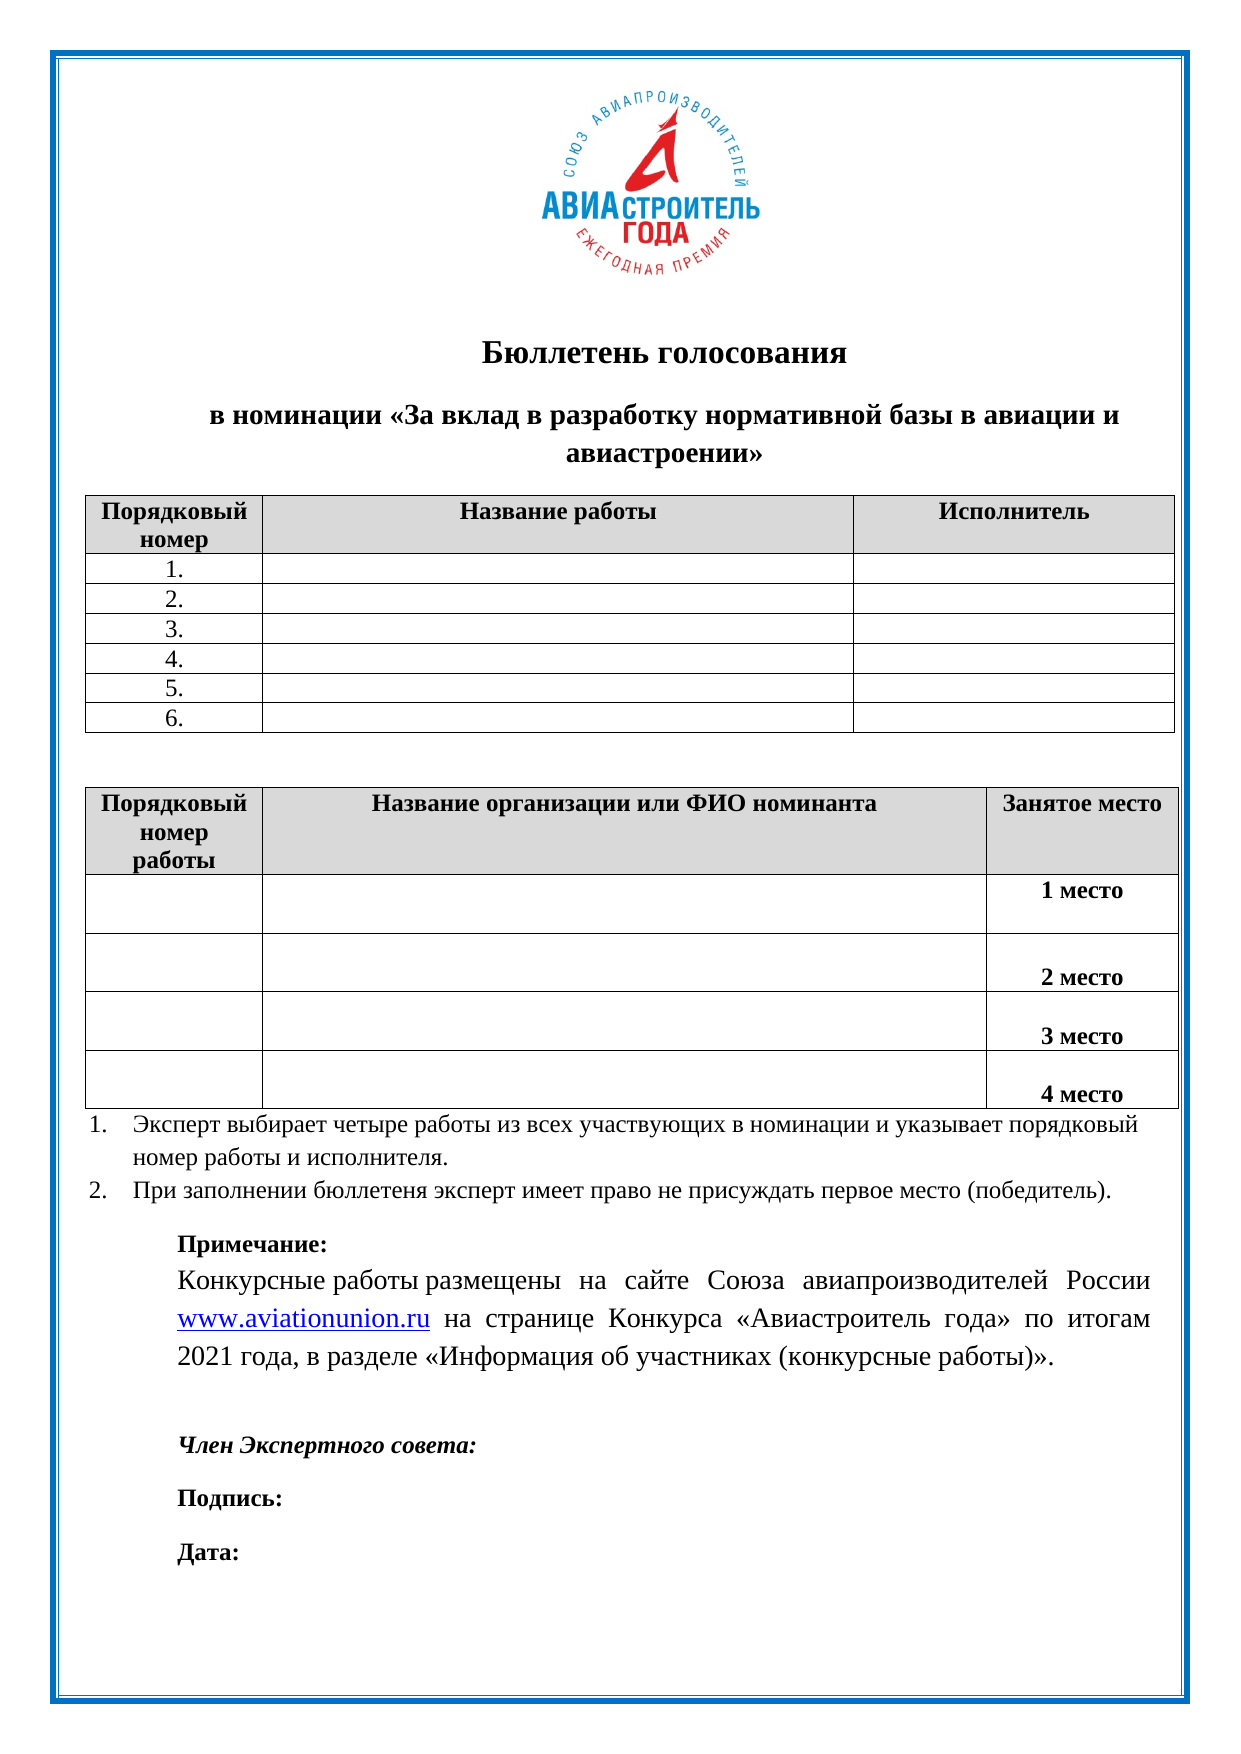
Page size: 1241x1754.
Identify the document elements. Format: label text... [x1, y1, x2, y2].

table_cell [263, 584, 853, 613]
table_cell [854, 614, 1174, 643]
table_cell 6. [86, 703, 262, 732]
text Дата: [177, 1537, 1152, 1566]
table_cell 2 место [987, 934, 1178, 991]
table_cell [263, 934, 986, 991]
table_cell 1. [86, 554, 262, 583]
table_cell 3. [86, 614, 262, 643]
table_cell [263, 992, 986, 1050]
table_cell [86, 1051, 262, 1108]
table_cell 5. [86, 674, 262, 702]
table_cell [86, 934, 262, 991]
table_header Название организации или ФИО номинанта [263, 788, 986, 874]
table_header Название работы [263, 496, 853, 553]
picture [541, 73, 779, 275]
table_cell [263, 1051, 986, 1108]
table_cell 1 место [987, 875, 1178, 933]
table_cell 4. [86, 644, 262, 672]
table_header Порядковый номер [86, 496, 262, 553]
table_cell [86, 992, 262, 1050]
list Эксперт выбирает четыре работы из всех участвующих в номинации и указывает порядковый номер работы и исполнителя. [88, 1109, 1152, 1171]
text Примечание: [177, 1229, 1152, 1258]
table_cell [854, 674, 1174, 702]
table_cell [263, 875, 986, 933]
table_header Занятое место [987, 788, 1178, 874]
table_cell 3 место [987, 992, 1178, 1050]
text Конкурсные работы размещены на сайте Союза авиапроизводителей России www.aviationunion.ru на странице Конкурса «Авиастроитель года» по итогам 2021 года, в разделе «Информация об участниках (конкурсные работы)». [177, 1262, 1152, 1371]
table_cell [263, 703, 853, 732]
table_cell [854, 584, 1174, 613]
table_cell [86, 875, 262, 933]
text Бюллетень голосования [177, 332, 1152, 370]
table_cell [263, 554, 853, 583]
table_cell [263, 614, 853, 643]
table_cell 2. [86, 584, 262, 613]
text в номинации «За вклад в разработку нормативной базы в авиации и авиастроении» [177, 397, 1152, 469]
list При заполнении бюллетеня эксперт имеет право не присуждать первое место (победитель). [88, 1175, 1152, 1204]
table_header Порядковый номер работы [86, 788, 262, 874]
text Подпись: [177, 1483, 1152, 1512]
table_cell [854, 554, 1174, 583]
table_cell [263, 644, 853, 672]
table_cell [854, 644, 1174, 672]
table_cell [263, 674, 853, 702]
table_cell [854, 703, 1174, 732]
text Член Экспертного совета: [177, 1430, 1152, 1458]
table_cell 4 место [987, 1051, 1178, 1108]
table_header Исполнитель [854, 496, 1174, 553]
